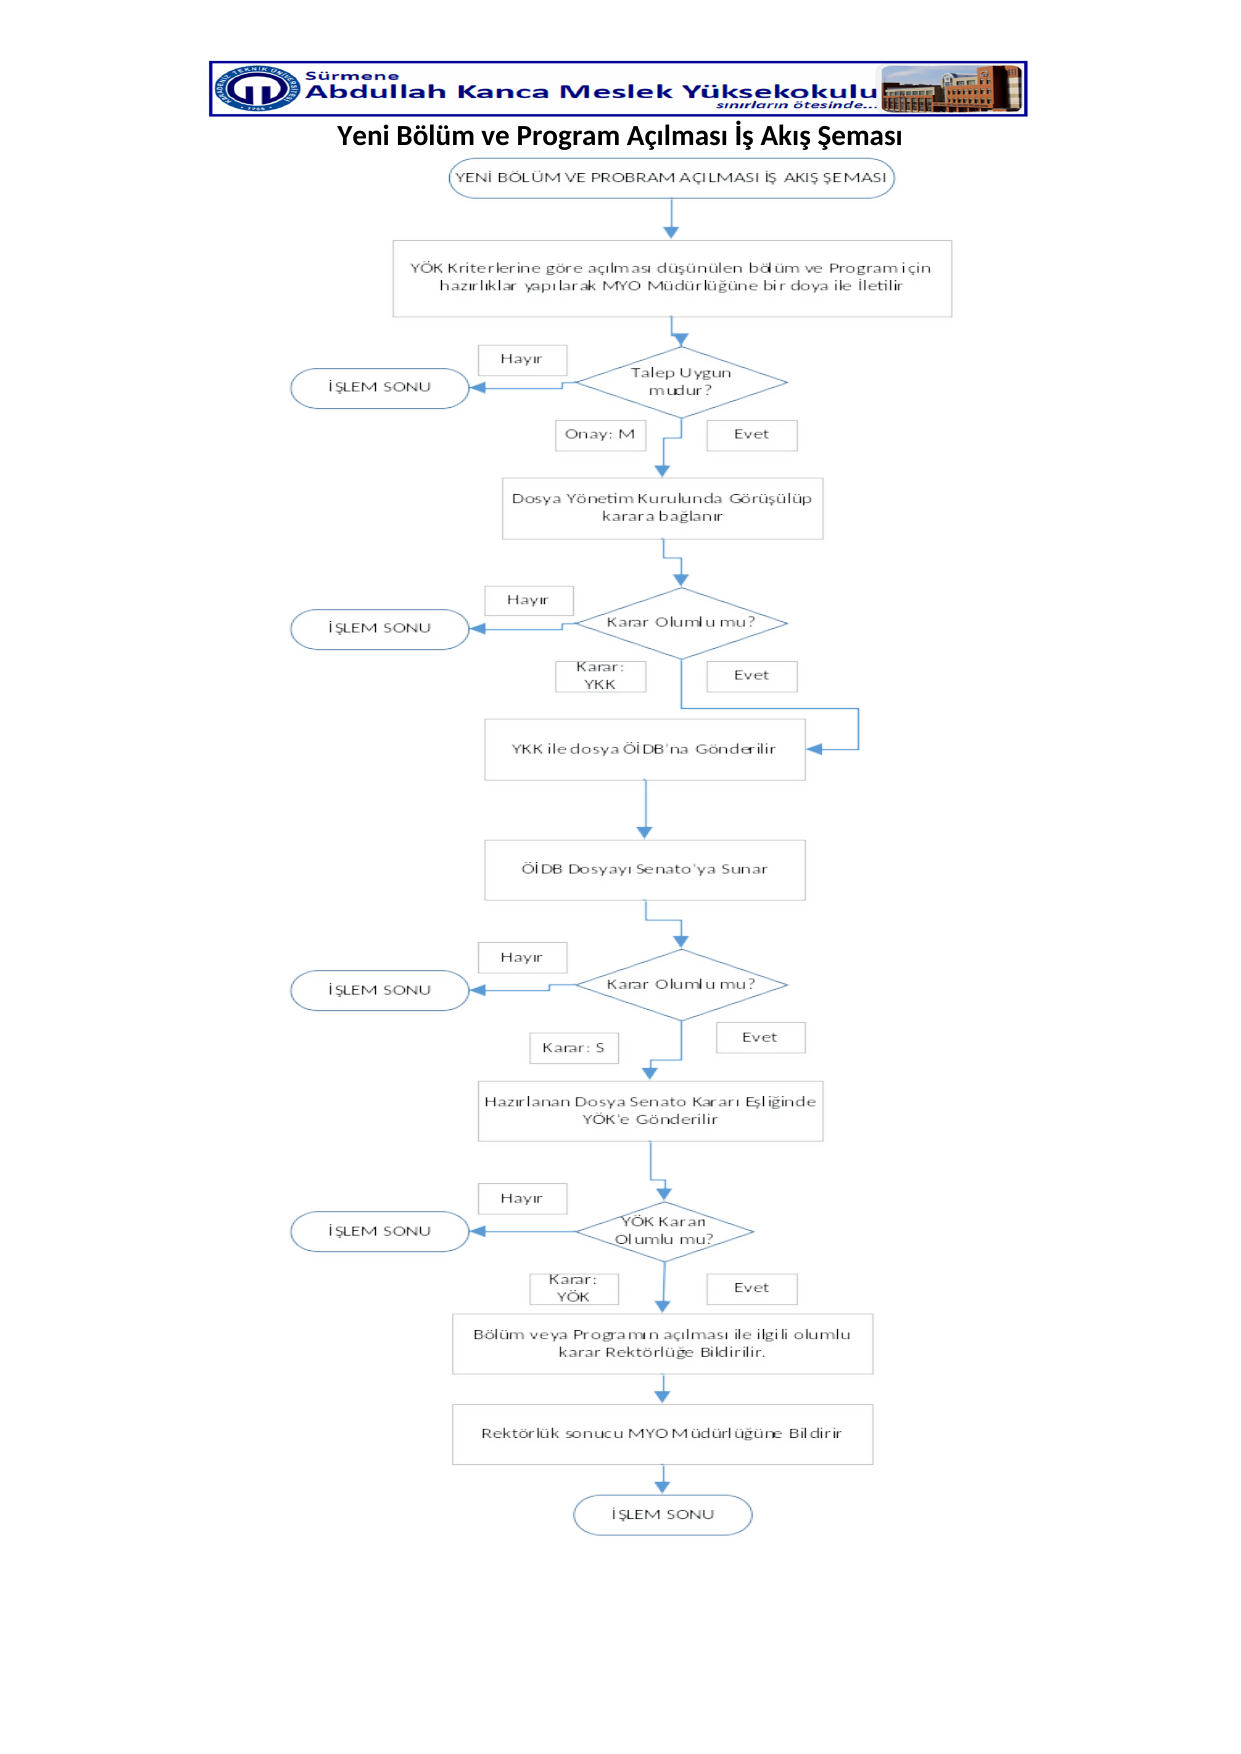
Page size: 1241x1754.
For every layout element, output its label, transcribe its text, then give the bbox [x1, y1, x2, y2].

text Yeni Bölüm ve Program Açılması İş Akış Şeması [150, 117, 1090, 153]
picture [203, 59, 1037, 118]
